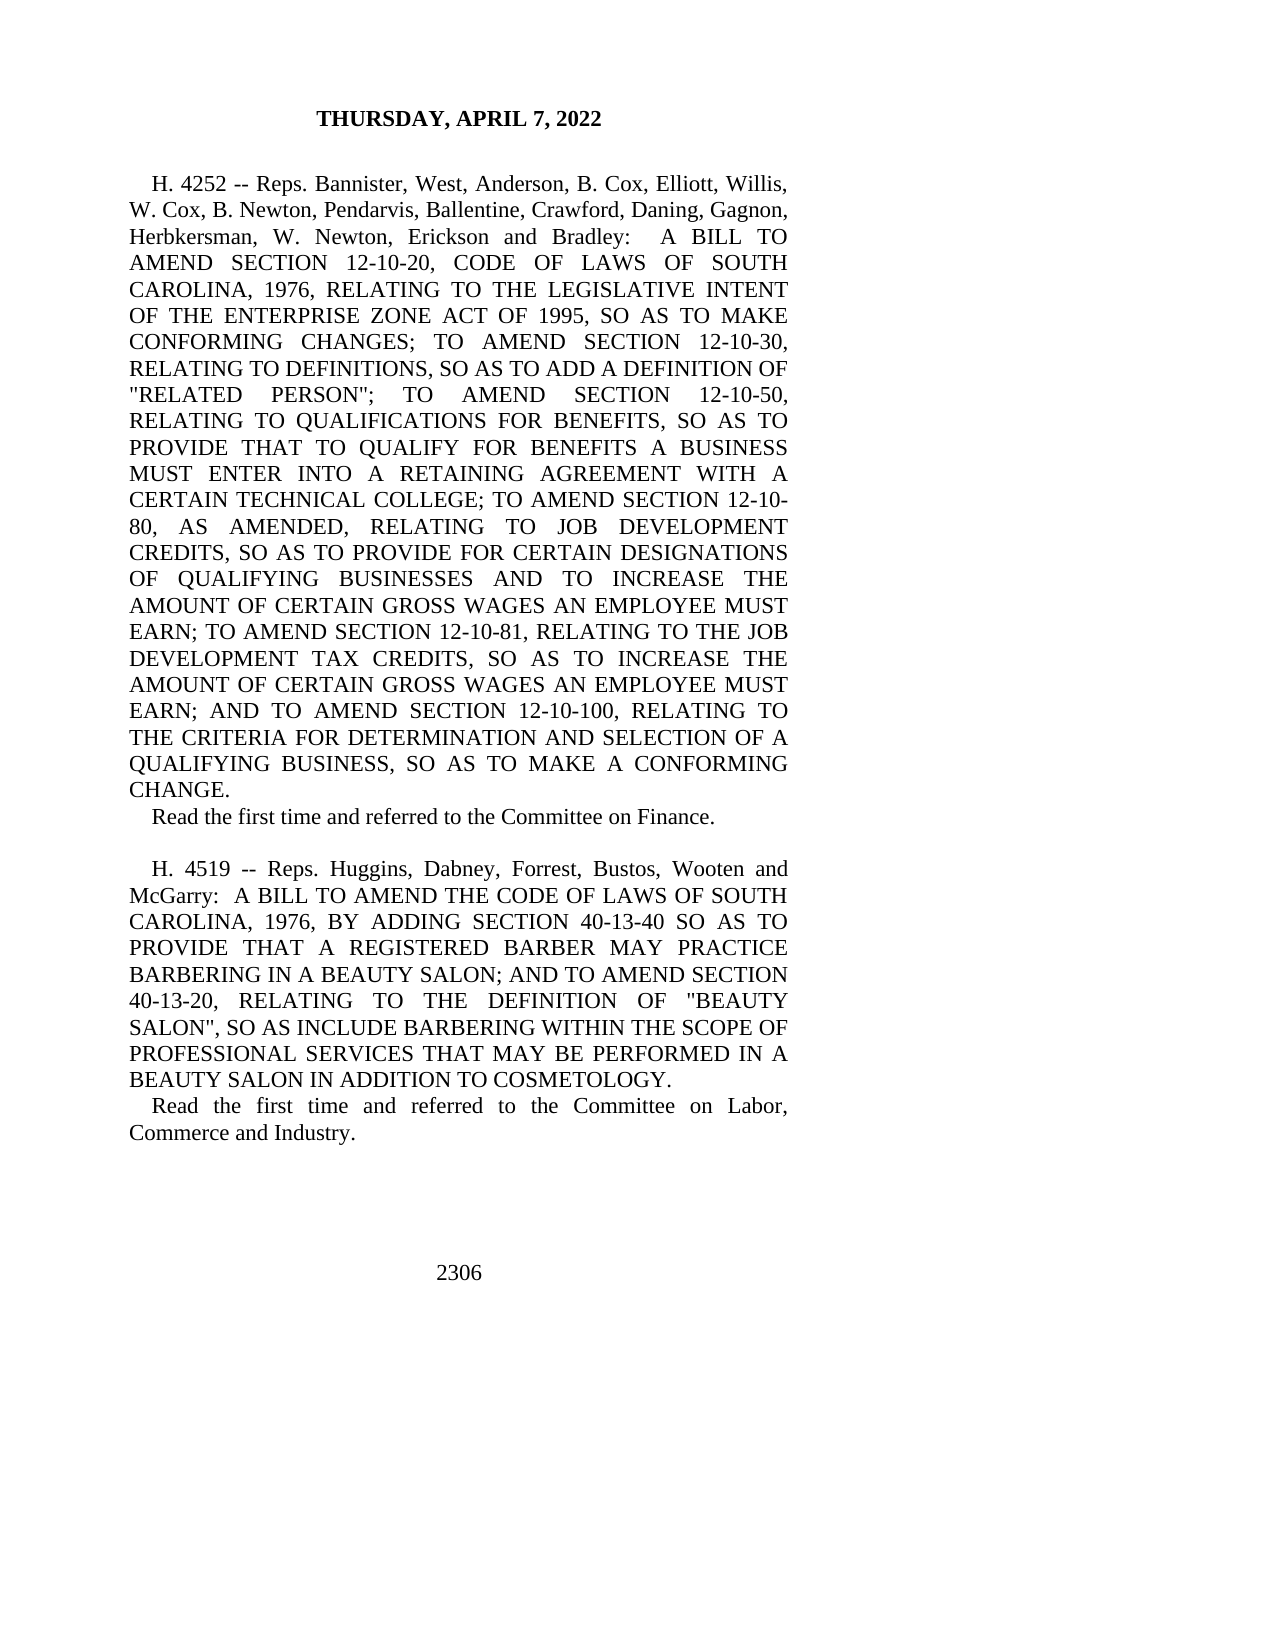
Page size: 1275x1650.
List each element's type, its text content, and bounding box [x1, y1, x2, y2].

text Read the first time and referred to the Committee on Finance. [129, 803, 789, 829]
text H. 4252 -- Reps. Bannister, West, Anderson, B. Cox, Elliott, Willis, W. Cox, B. Newton, Pendarvis, Ballentine, Crawford, Daning, Gagnon, Herbkersman, W. Newton, Erickson and Bradley: A BILL TO AMEND SECTION 12-10-20, CODE OF LAWS OF SOUTH CAROLINA, 1976, RELATING TO THE LEGISLATIVE INTENT OF THE ENTERPRISE ZONE ACT OF 1995, SO AS TO MAKE CONFORMING CHANGES; TO AMEND SECTION 12-10-30, RELATING TO DEFINITIONS, SO AS TO ADD A DEFINITION OF "RELATED PERSON"; TO AMEND SECTION 12-10-50, RELATING TO QUALIFICATIONS FOR BENEFITS, SO AS TO PROVIDE THAT TO QUALIFY FOR BENEFITS A BUSINESS MUST ENTER INTO A RETAINING AGREEMENT WITH A CERTAIN TECHNICAL COLLEGE; TO AMEND SECTION 12-10-80, AS AMENDED, RELATING TO JOB DEVELOPMENT CREDITS, SO AS TO PROVIDE FOR CERTAIN DESIGNATIONS OF QUALIFYING BUSINESSES AND TO INCREASE THE AMOUNT OF CERTAIN GROSS WAGES AN EMPLOYEE MUST EARN; TO AMEND SECTION 12-10-81, RELATING TO THE JOB DEVELOPMENT TAX CREDITS, SO AS TO INCREASE THE AMOUNT OF CERTAIN GROSS WAGES AN EMPLOYEE MUST EARN; AND TO AMEND SECTION 12-10-100, RELATING TO THE CRITERIA FOR DETERMINATION AND SELECTION OF A QUALIFYING BUSINESS, SO AS TO MAKE A CONFORMING CHANGE. [129, 170, 789, 803]
text H. 4519 -- Reps. Huggins, Dabney, Forrest, Bustos, Wooten and McGarry: A BILL TO AMEND THE CODE OF LAWS OF SOUTH CAROLINA, 1976, BY ADDING SECTION 40-13-40 SO AS TO PROVIDE THAT A REGISTERED BARBER MAY PRACTICE BARBERING IN A BEAUTY SALON; AND TO AMEND SECTION 40-13-20, RELATING TO THE DEFINITION OF "BEAUTY SALON", SO AS INCLUDE BARBERING WITHIN THE SCOPE OF PROFESSIONAL SERVICES THAT MAY BE PERFORMED IN A BEAUTY SALON IN ADDITION TO COSMETOLOGY. [129, 855, 789, 1093]
text Read the first time and referred to the Committee on Labor, Commerce and Industry. [129, 1093, 789, 1145]
